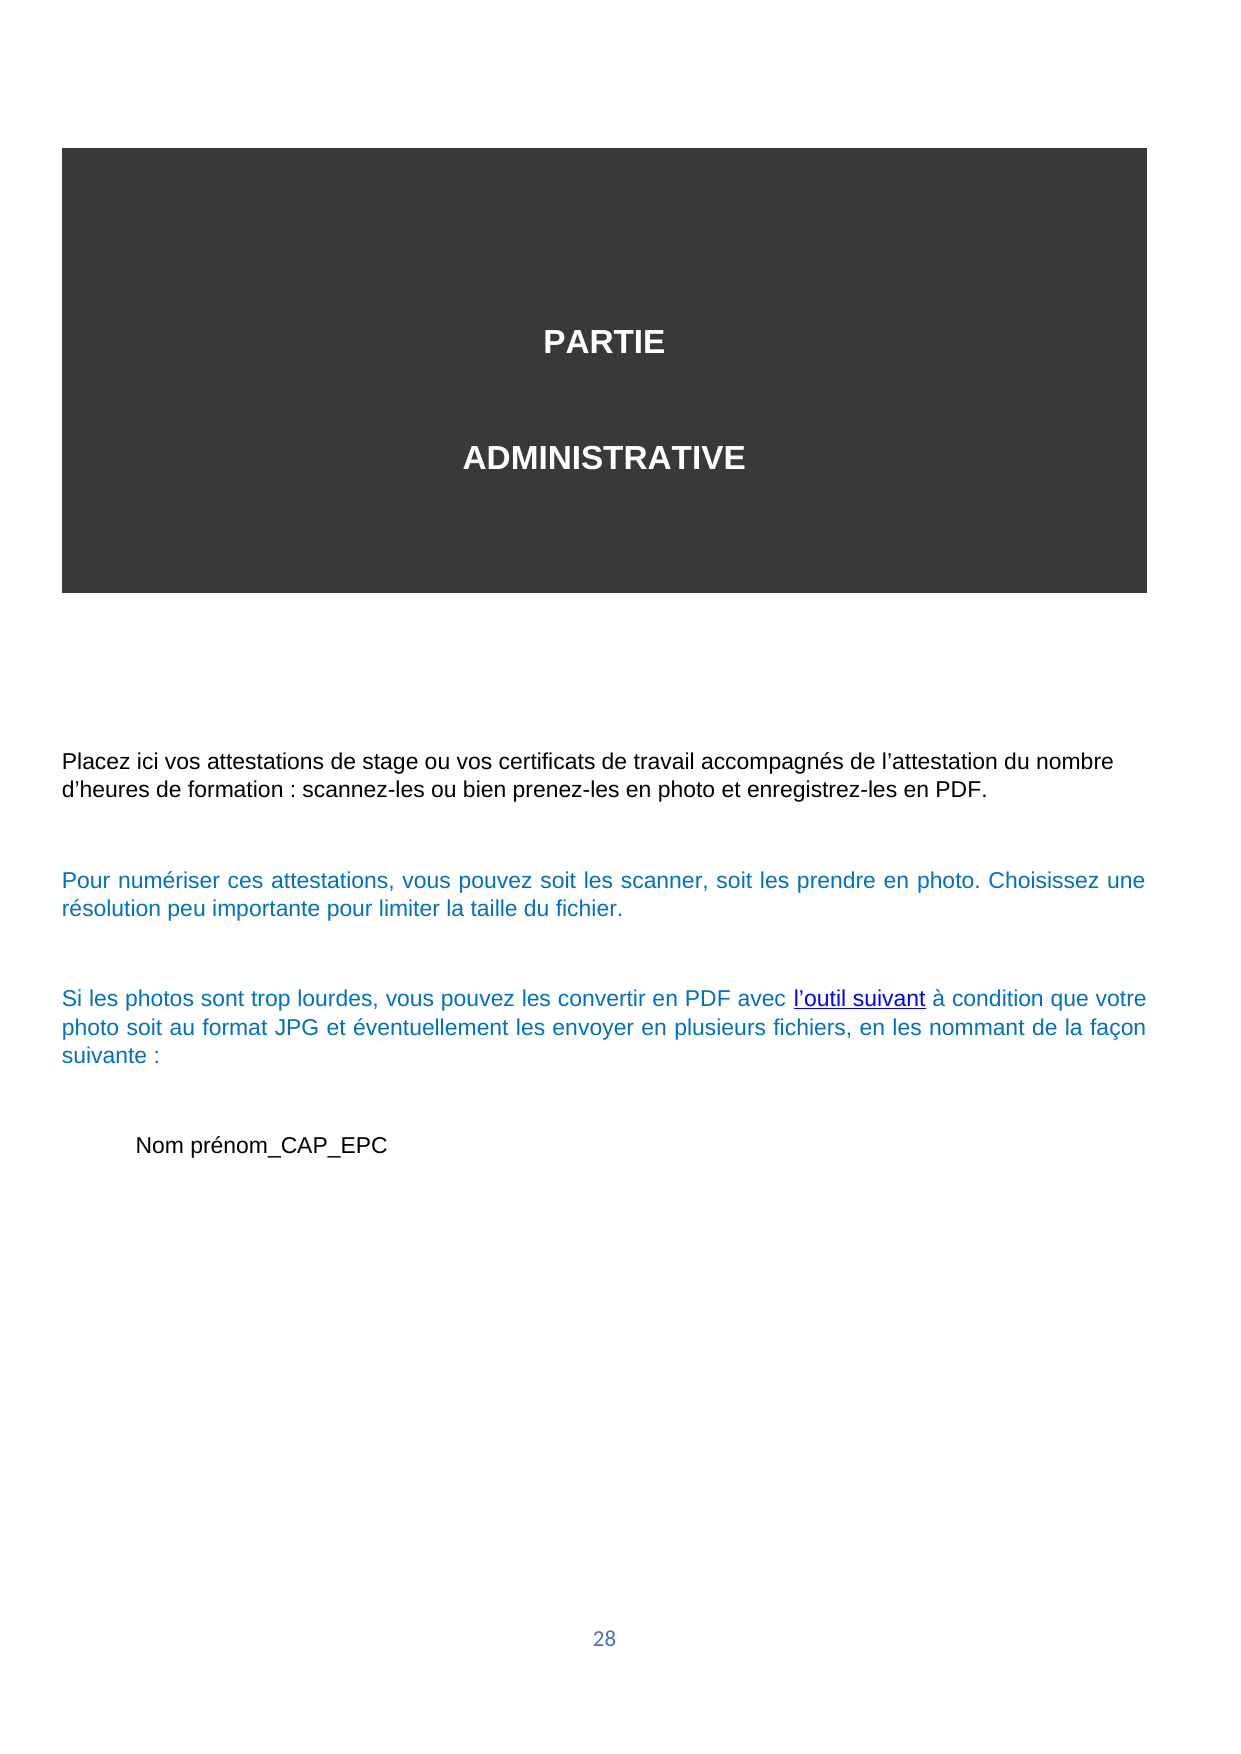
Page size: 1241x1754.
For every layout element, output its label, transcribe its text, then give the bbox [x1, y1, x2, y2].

text Nom prénom_CAP_EPC [135, 1132, 1240, 1159]
text Si les photos sont trop lourdes, vous pouvez les convertir en PDF avec l’outil suivant à condition que votre photo soit au format JPG et éventuellement les envoyer en plusieurs fichiers, en les nommant de la façon suivante : [62, 985, 1147, 1068]
text Pour numériser ces attestations, vous pouvez soit les scanner, soit les prendre en photo. Choisissez une résolution peu importante pour limiter la taille du fichier. [62, 867, 1147, 921]
text Placez ici vos attestations de stage ou vos certificats de travail accompagnés de l’attestation du nombre d’heures de formation : scannez-les ou bien prenez-les en photo et enregistrez-les en PDF. [62, 748, 1147, 803]
text PARTIE [62, 322, 1147, 360]
text ADMINISTRATIVE [62, 438, 1147, 477]
